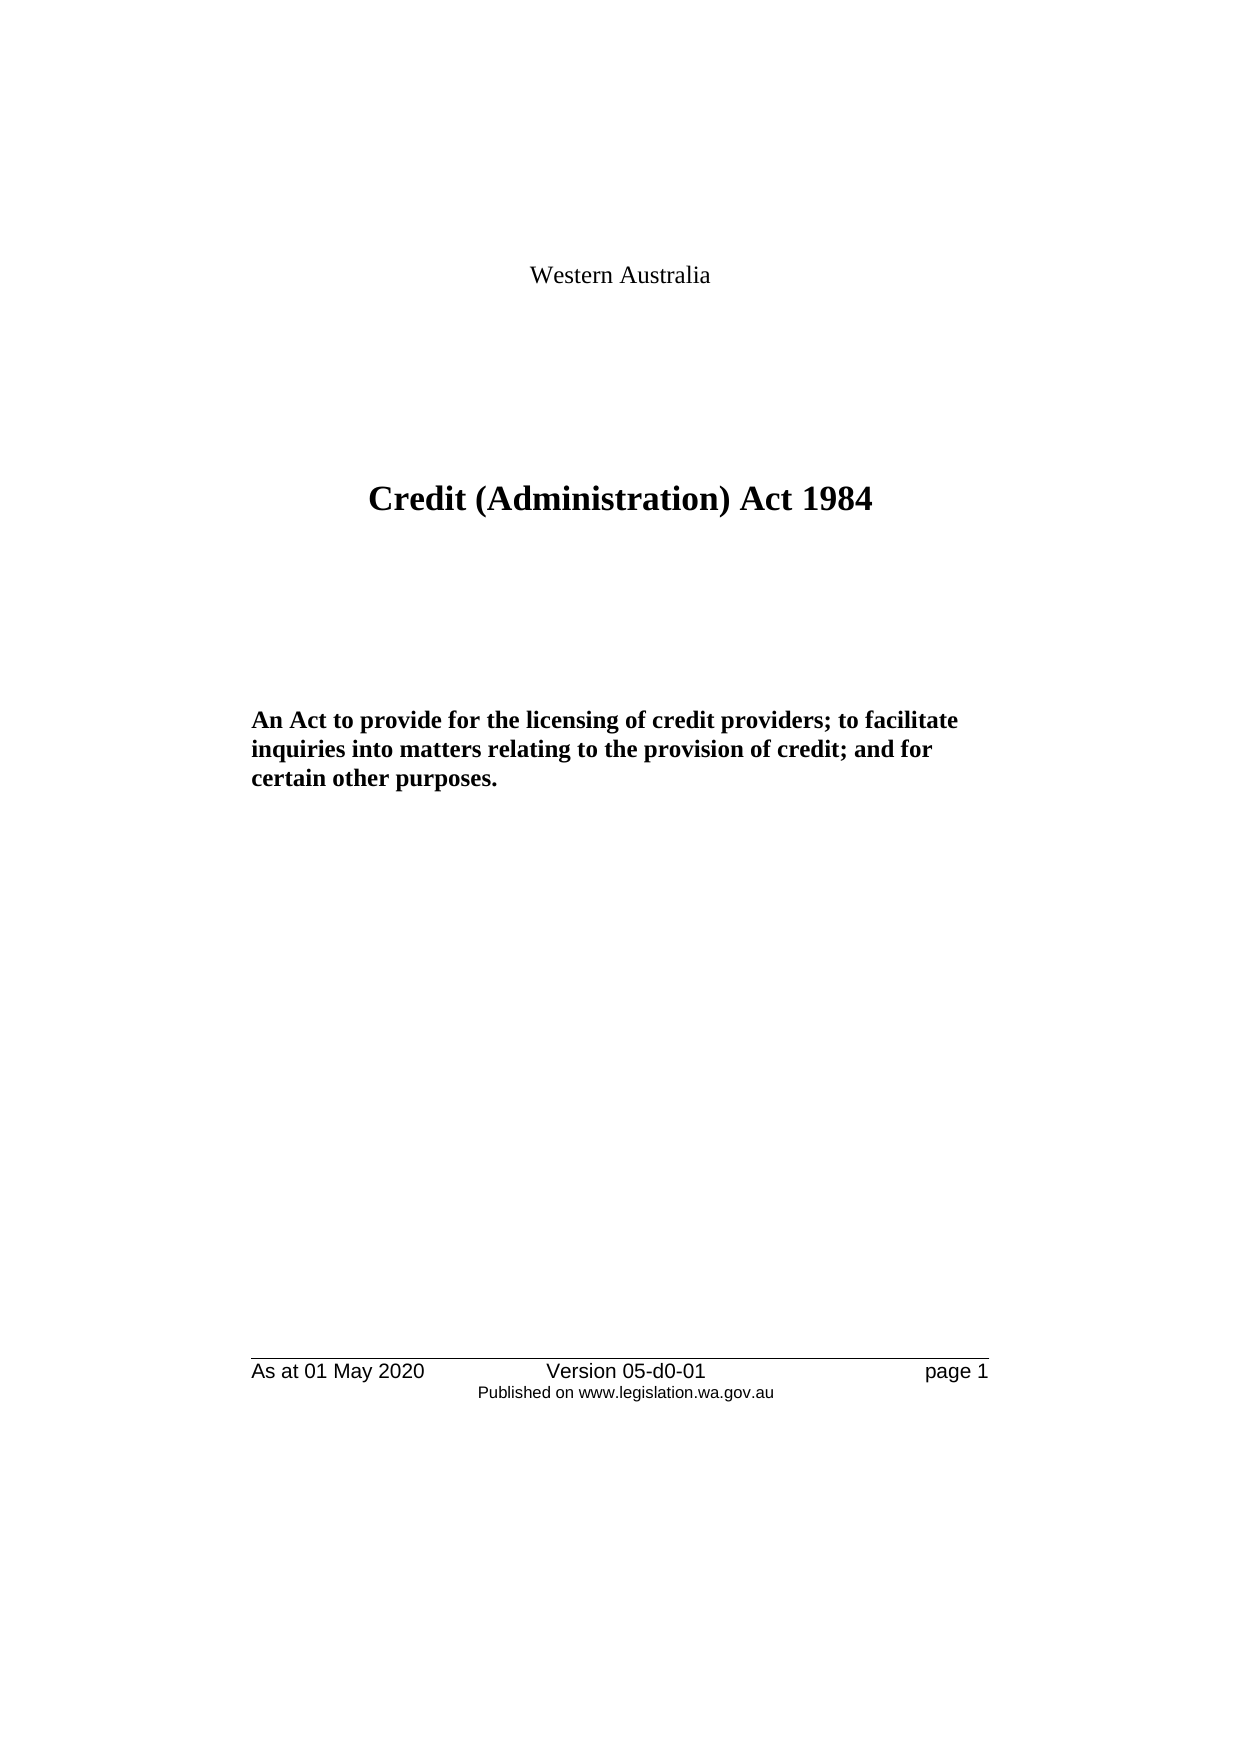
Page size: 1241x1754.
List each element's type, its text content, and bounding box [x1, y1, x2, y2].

title An Act to provide for the licensing of credit providers; to facilitate inquiries into matters relating to the provision of credit; and for certain other purposes. [251, 705, 989, 791]
text Western Australia [251, 261, 989, 289]
text Credit (Administration) Act 1984 [251, 477, 989, 518]
